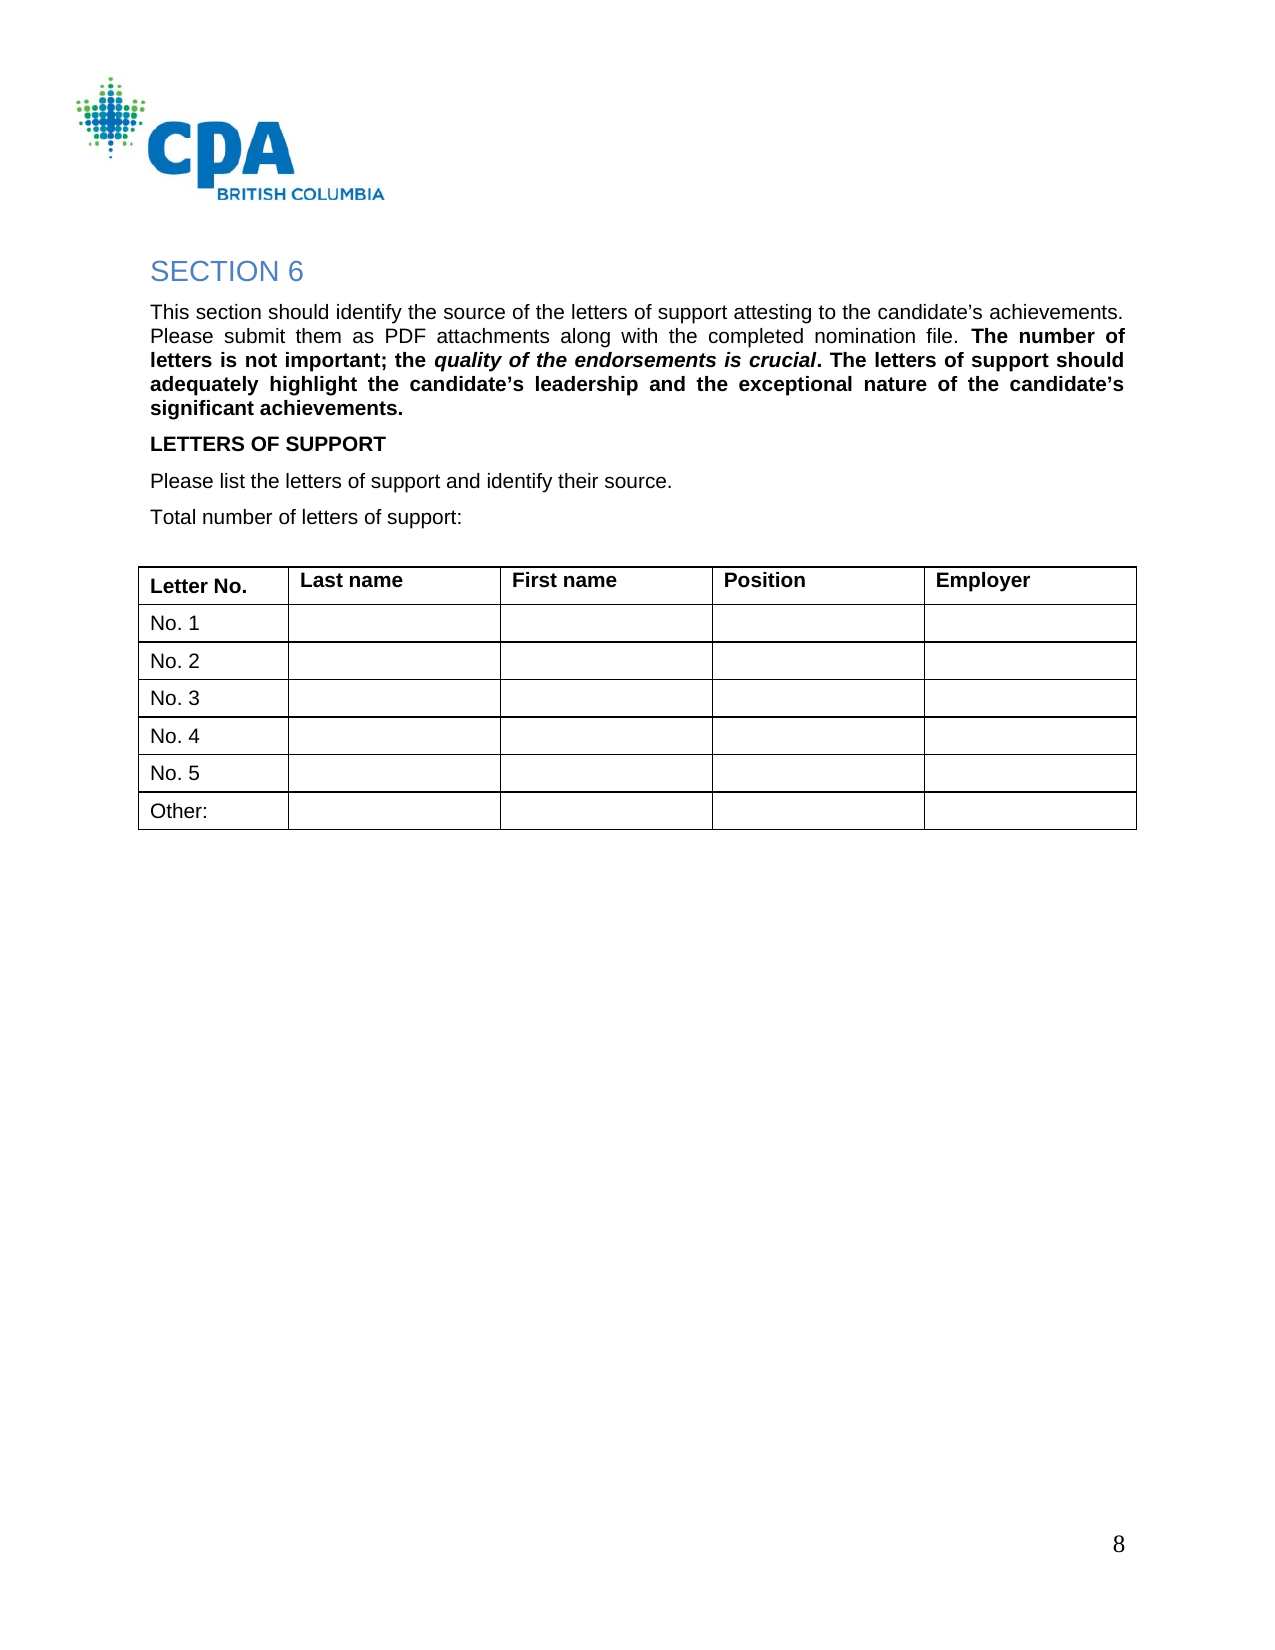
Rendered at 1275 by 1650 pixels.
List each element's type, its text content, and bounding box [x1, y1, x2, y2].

table_cell No. 1 [139, 605, 288, 641]
table_header Position [713, 568, 924, 604]
table_cell [713, 718, 924, 754]
table_cell No. 4 [139, 718, 288, 754]
table_cell [925, 755, 1136, 791]
table_cell No. 2 [139, 643, 288, 679]
table_cell [713, 793, 924, 829]
table_header Last name [289, 568, 500, 604]
text This section should identify the source of the letters of support attesting to the candidate’s achievements. Please submit them as PDF attachments along with the completed nomination file. The number of letters is not important; the quality of the endorsements is crucial. The letters of support should adequately highlight the candidate’s leadership and the exceptional nature of the candidate’s significant achievements. [150, 300, 1125, 419]
table_header First name [501, 568, 712, 604]
picture [0, 0, 1275, 226]
table_cell [501, 755, 712, 791]
table_cell [925, 680, 1136, 716]
table_cell [289, 755, 500, 791]
table_cell [289, 605, 500, 641]
table_cell [713, 605, 924, 641]
table_cell [289, 793, 500, 829]
table_cell [501, 680, 712, 716]
table_cell Other: [139, 793, 288, 829]
table_cell [289, 680, 500, 716]
table_cell No. 3 [139, 680, 288, 716]
table_cell [501, 605, 712, 641]
table_cell [501, 643, 712, 679]
table_cell [925, 718, 1136, 754]
table_cell [925, 643, 1136, 679]
table_header Employer [925, 568, 1136, 604]
table_cell [289, 718, 500, 754]
table_cell [925, 793, 1136, 829]
text LETTERS OF SUPPORT [150, 432, 1125, 456]
table_cell [713, 643, 924, 679]
text Total number of letters of support: [150, 505, 1125, 529]
table_cell [501, 793, 712, 829]
table_header Letter No. [139, 568, 288, 604]
table_cell [713, 755, 924, 791]
text Please list the letters of support and identify their source. [150, 468, 1125, 492]
table_cell [925, 605, 1136, 641]
table_cell [289, 643, 500, 679]
table_cell No. 5 [139, 755, 288, 791]
table_cell [501, 718, 712, 754]
table_cell [713, 680, 924, 716]
subtitle SECTION 6 [150, 254, 1125, 287]
